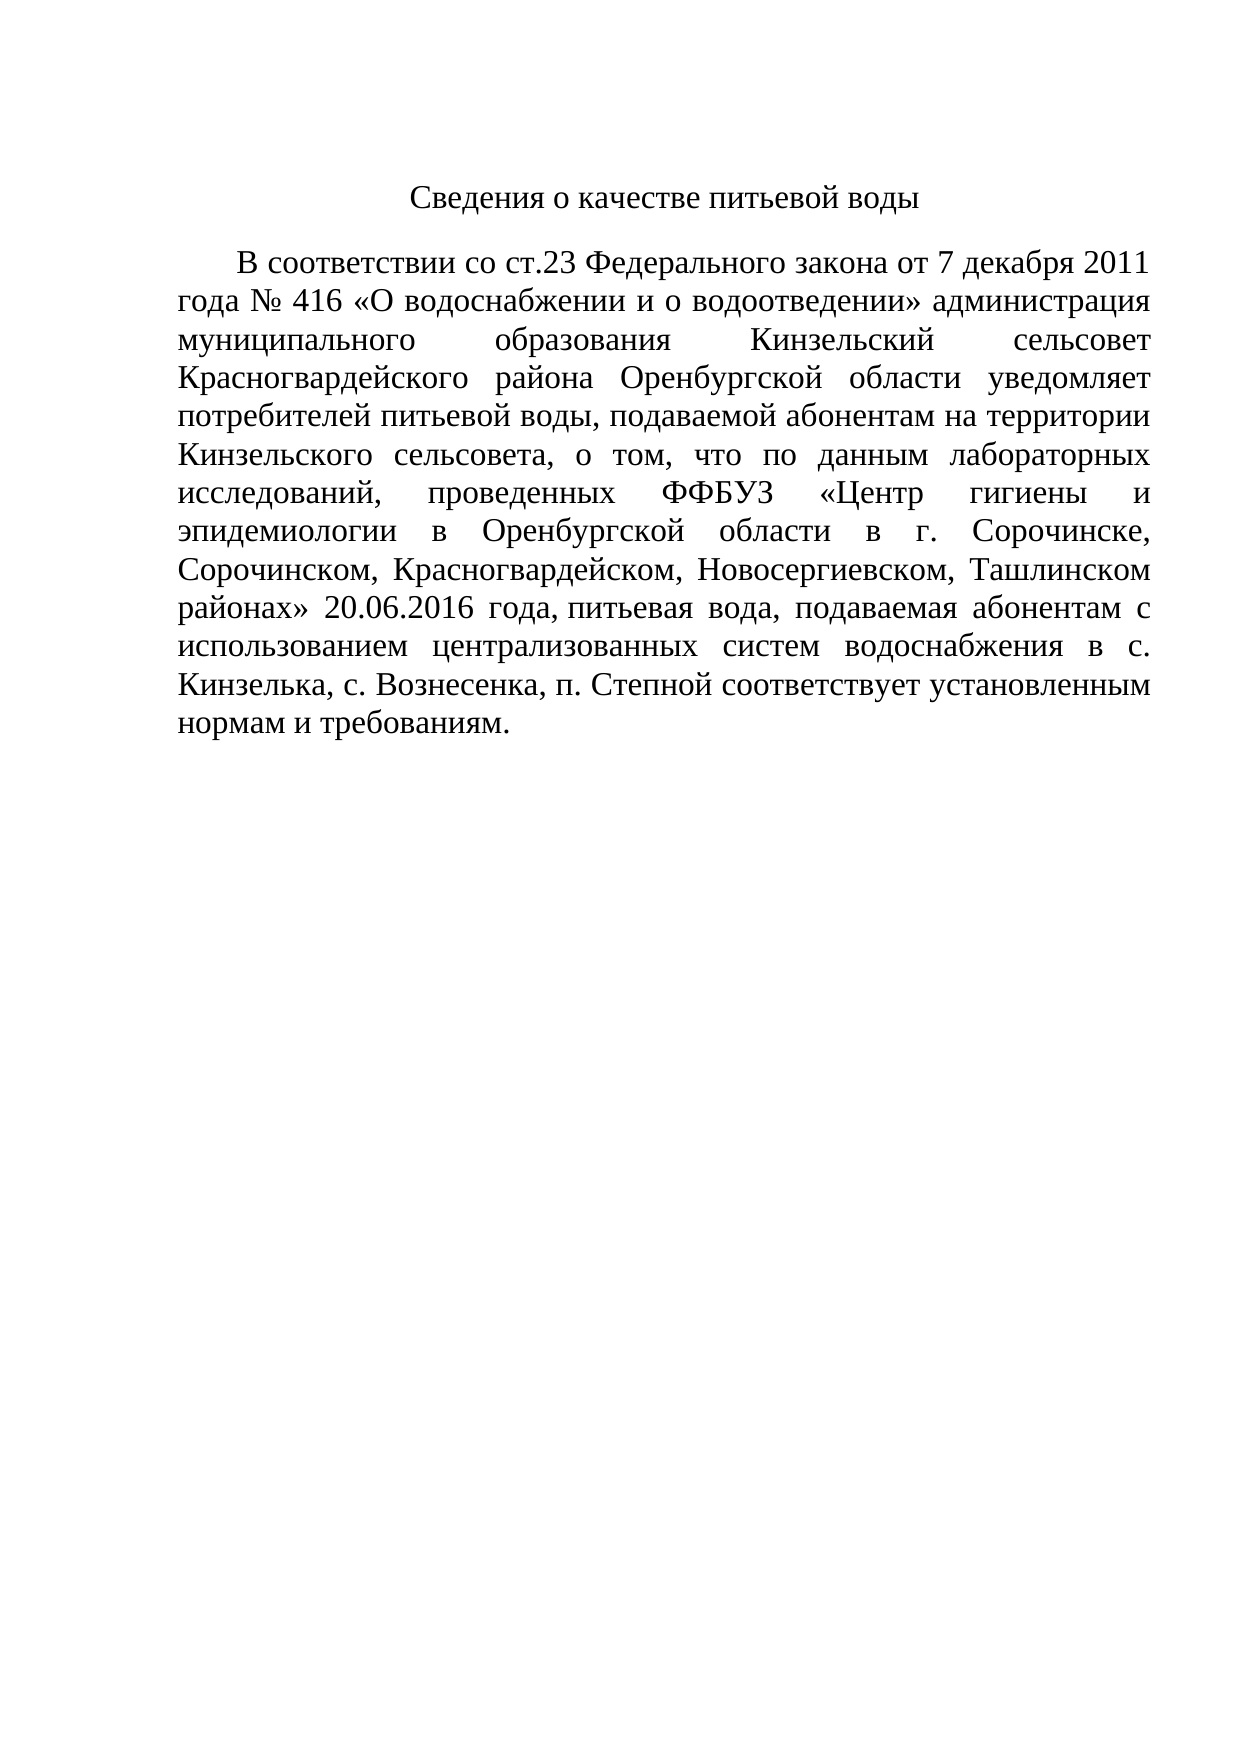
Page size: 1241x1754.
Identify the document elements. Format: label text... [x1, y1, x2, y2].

text Сведения о качестве питьевой воды [177, 177, 1152, 216]
